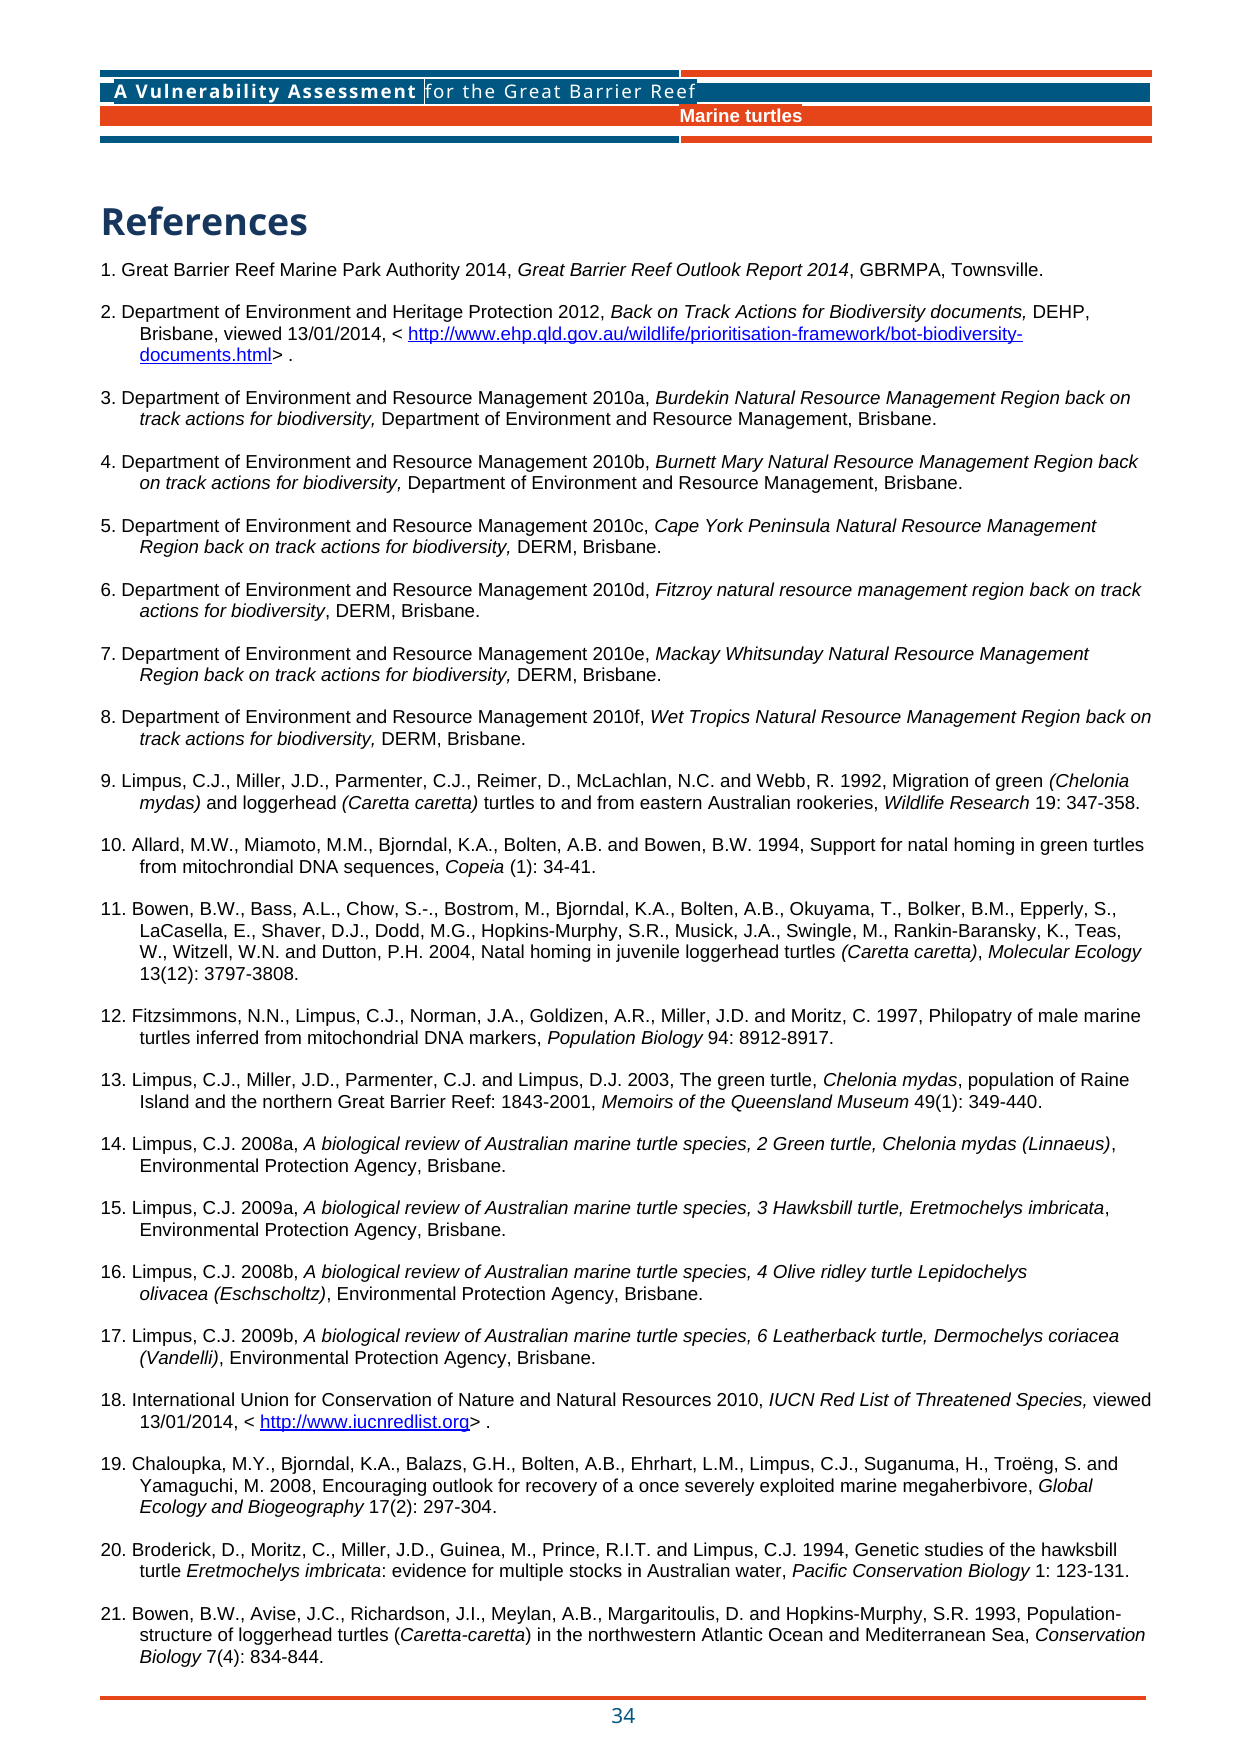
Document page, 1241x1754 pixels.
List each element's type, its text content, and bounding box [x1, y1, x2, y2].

title 14. Limpus, C.J. 2008a, A biological review of Australian marine turtle species, 2 Green turtle, Chelonia mydas (Linnaeus), Environmental Protection Agency, Brisbane. [100, 1133, 1152, 1176]
title 8. Department of Environment and Resource Management 2010f, Wet Tropics Natural Resource Management Region back on track actions for biodiversity, DERM, Brisbane. [100, 706, 1152, 749]
title 13. Limpus, C.J., Miller, J.D., Parmenter, C.J. and Limpus, D.J. 2003, The green turtle, Chelonia mydas, population of Raine Island and the northern Great Barrier Reef: 1843-2001, Memoirs of the Queensland Museum 49(1): 349-440. [100, 1069, 1152, 1112]
title 10. Allard, M.W., Miamoto, M.M., Bjorndal, K.A., Bolten, A.B. and Bowen, B.W. 1994, Support for natal homing in green turtles from mitochrondial DNA sequences, Copeia (1): 34-41. [100, 834, 1152, 877]
text References [100, 195, 1146, 246]
title 6. Department of Environment and Resource Management 2010d, Fitzroy natural resource management region back on track actions for biodiversity, DERM, Brisbane. [100, 578, 1152, 622]
title 18. International Union for Conservation of Nature and Natural Resources 2010, IUCN Red List of Threatened Species, viewed 13/01/2014, < http://www.iucnredlist.org> . [100, 1389, 1152, 1432]
title 2. Department of Environment and Heritage Protection 2012, Back on Track Actions for Biodiversity documents, DEHP, Brisbane, viewed 13/01/2014, < http://www.ehp.qld.gov.au/wildlife/prioritisation-framework/bot-biodiversity-documents.html> . [100, 301, 1152, 366]
title 4. Department of Environment and Resource Management 2010b, Burnett Mary Natural Resource Management Region back on track actions for biodiversity, Department of Environment and Resource Management, Brisbane. [100, 451, 1152, 494]
title 17. Limpus, C.J. 2009b, A biological review of Australian marine turtle species, 6 Leatherback turtle, Dermochelys coriacea (Vandelli), Environmental Protection Agency, Brisbane. [100, 1325, 1152, 1368]
title 15. Limpus, C.J. 2009a, A biological review of Australian marine turtle species, 3 Hawksbill turtle, Eretmochelys imbricata, Environmental Protection Agency, Brisbane. [100, 1197, 1152, 1240]
title 1. Great Barrier Reef Marine Park Authority 2014, Great Barrier Reef Outlook Report 2014, GBRMPA, Townsville. [100, 259, 1152, 280]
title 7. Department of Environment and Resource Management 2010e, Mackay Whitsunday Natural Resource Management Region back on track actions for biodiversity, DERM, Brisbane. [100, 642, 1152, 686]
title 5. Department of Environment and Resource Management 2010c, Cape York Peninsula Natural Resource Management Region back on track actions for biodiversity, DERM, Brisbane. [100, 514, 1152, 558]
title 11. Bowen, B.W., Bass, A.L., Chow, S.-., Bostrom, M., Bjorndal, K.A., Bolten, A.B., Okuyama, T., Bolker, B.M., Epperly, S., LaCasella, E., Shaver, D.J., Dodd, M.G., Hopkins-Murphy, S.R., Musick, J.A., Swingle, M., Rankin-Baransky, K., Teas, W., Witzell, W.N. and Dutton, P.H. 2004, Natal homing in juvenile loggerhead turtles (Caretta caretta), Molecular Ecology 13(12): 3797-3808. [100, 898, 1152, 984]
title 16. Limpus, C.J. 2008b, A biological review of Australian marine turtle species, 4 Olive ridley turtle Lepidochelys olivacea (Eschscholtz), Environmental Protection Agency, Brisbane. [100, 1261, 1152, 1304]
title 12. Fitzsimmons, N.N., Limpus, C.J., Norman, J.A., Goldizen, A.R., Miller, J.D. and Moritz, C. 1997, Philopatry of male marine turtles inferred from mitochondrial DNA markers, Population Biology 94: 8912-8917. [100, 1005, 1152, 1048]
title 9. Limpus, C.J., Miller, J.D., Parmenter, C.J., Reimer, D., McLachlan, N.C. and Webb, R. 1992, Migration of green (Chelonia mydas) and loggerhead (Caretta caretta) turtles to and from eastern Australian rookeries, Wildlife Research 19: 347-358. [100, 770, 1152, 813]
title 20. Broderick, D., Moritz, C., Miller, J.D., Guinea, M., Prince, R.I.T. and Limpus, C.J. 1994, Genetic studies of the hawksbill turtle Eretmochelys imbricata: evidence for multiple stocks in Australian water, Pacific Conservation Biology 1: 123-131. [100, 1538, 1152, 1582]
title 21. Bowen, B.W., Avise, J.C., Richardson, J.I., Meylan, A.B., Margaritoulis, D. and Hopkins-Murphy, S.R. 1993, Population-structure of loggerhead turtles (Caretta-caretta) in the northwestern Atlantic Ocean and Mediterranean Sea, Conservation Biology 7(4): 834-844. [100, 1602, 1152, 1667]
title 3. Department of Environment and Resource Management 2010a, Burdekin Natural Resource Management Region back on track actions for biodiversity, Department of Environment and Resource Management, Brisbane. [100, 387, 1152, 430]
title 19. Chaloupka, M.Y., Bjorndal, K.A., Balazs, G.H., Bolten, A.B., Ehrhart, L.M., Limpus, C.J., Suganuma, H., Troëng, S. and Yamaguchi, M. 2008, Encouraging outlook for recovery of a once severely exploited marine megaherbivore, Global Ecology and Biogeography 17(2): 297-304. [100, 1453, 1152, 1518]
